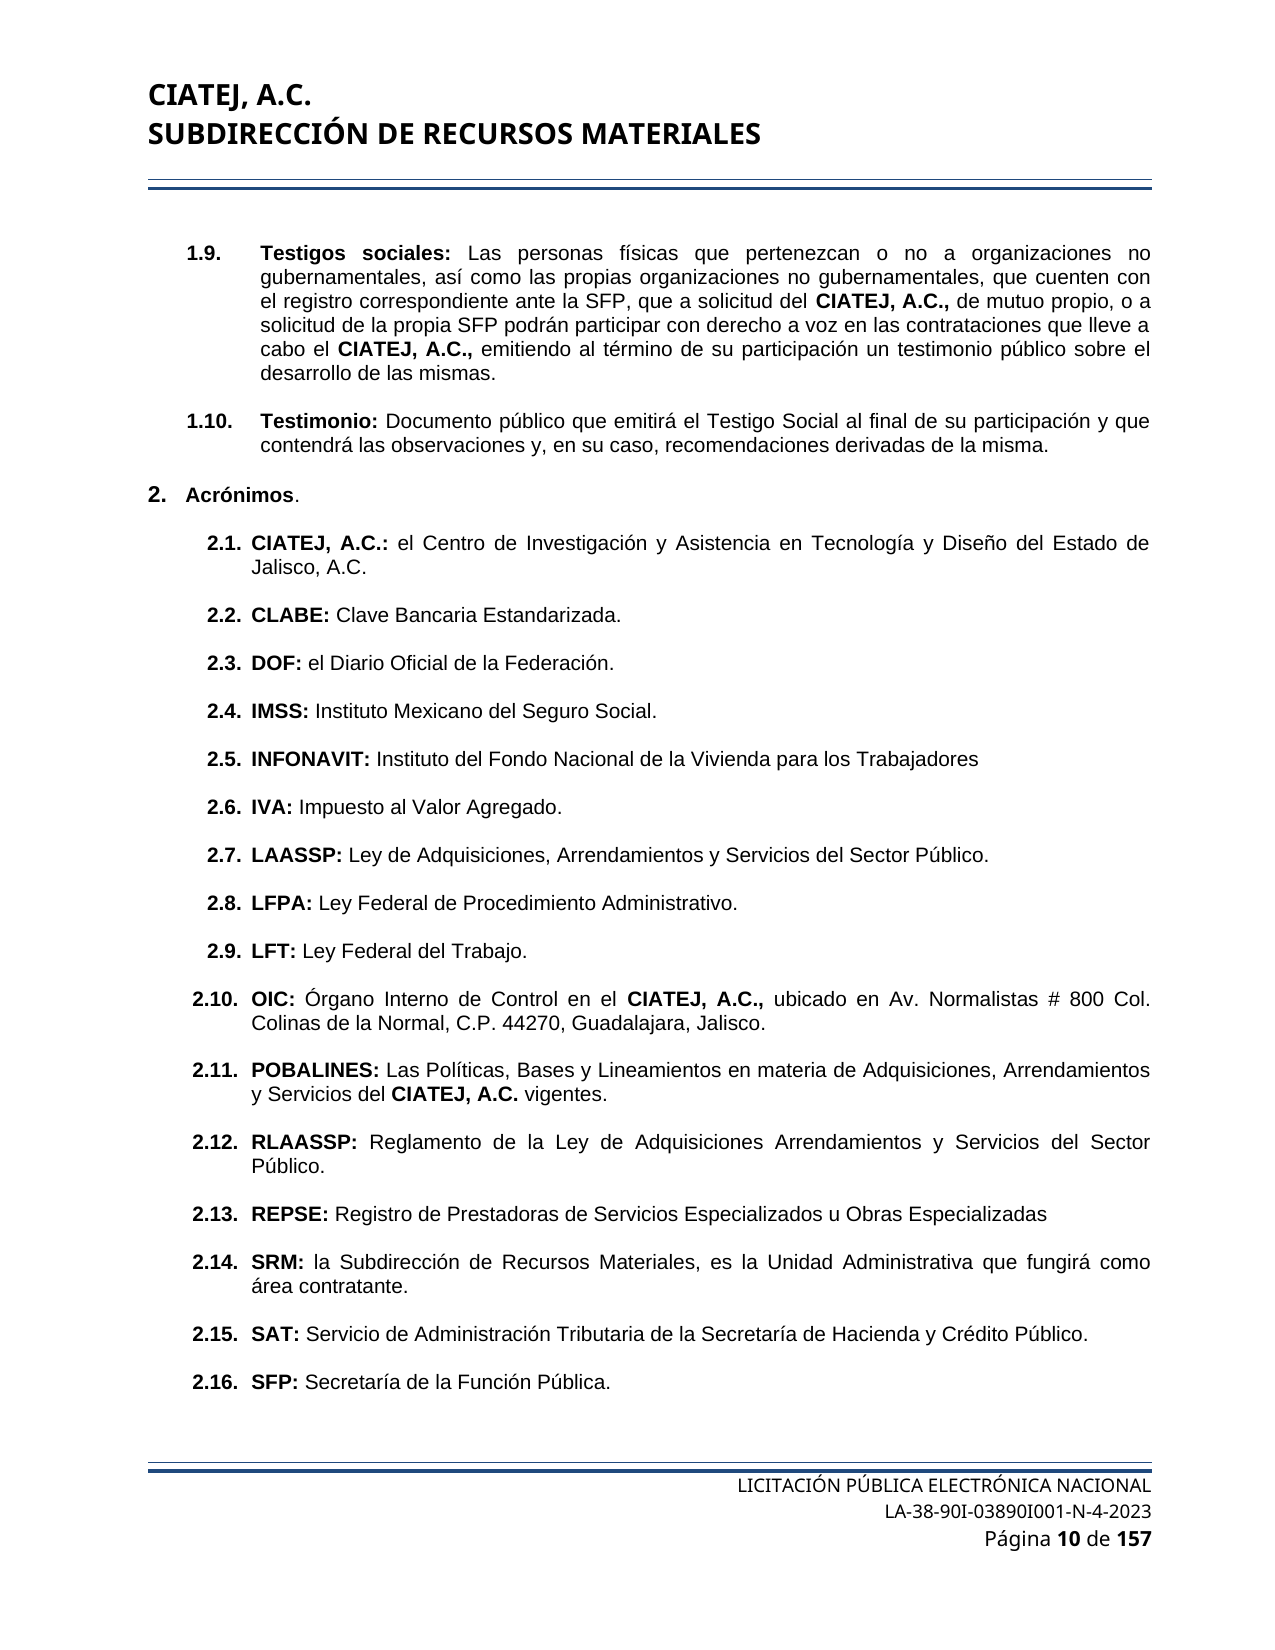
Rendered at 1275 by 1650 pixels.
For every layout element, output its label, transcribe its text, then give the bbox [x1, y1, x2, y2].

list POBALINES: Las Políticas, Bases y Lineamientos en materia de Adquisiciones, Arrendamientos y Servicios del CIATEJ, A.C. vigentes. [192, 1058, 1152, 1106]
list SFP: Secretaría de la Función Pública. [192, 1370, 1152, 1394]
list INFONAVIT: Instituto del Fondo Nacional de la Vivienda para los Trabajadores [207, 747, 1152, 771]
list REPSE: Registro de Prestadoras de Servicios Especializados u Obras Especializadas [192, 1202, 1152, 1226]
list IMSS: Instituto Mexicano del Seguro Social. [207, 699, 1152, 723]
list LAASSP: Ley de Adquisiciones, Arrendamientos y Servicios del Sector Público. [207, 843, 1152, 867]
list Acrónimos. [148, 481, 1152, 507]
list SAT: Servicio de Administración Tributaria de la Secretaría de Hacienda y Crédito Público. [192, 1322, 1152, 1346]
list CIATEJ, A.C.: el Centro de Investigación y Asistencia en Tecnología y Diseño del Estado de Jalisco, A.C. [207, 531, 1152, 579]
list LFPA: Ley Federal de Procedimiento Administrativo. [207, 891, 1152, 914]
list Testimonio: Documento público que emitirá el Testigo Social al final de su participación y que contendrá las observaciones y, en su caso, recomendaciones derivadas de la misma. [186, 409, 1152, 457]
list IVA: Impuesto al Valor Agregado. [207, 795, 1152, 819]
list DOF: el Diario Oficial de la Federación. [207, 651, 1152, 675]
list CLABE: Clave Bancaria Estandarizada. [207, 603, 1152, 627]
list OIC: Órgano Interno de Control en el CIATEJ, A.C., ubicado en Av. Normalistas # 800 Col. Colinas de la Normal, C.P. 44270, Guadalajara, Jalisco. [192, 986, 1152, 1034]
list RLAASSP: Reglamento de la Ley de Adquisiciones Arrendamientos y Servicios del Sector Público. [192, 1130, 1152, 1178]
list LFT: Ley Federal del Trabajo. [207, 938, 1152, 962]
list Testigos sociales: Las personas físicas que pertenezcan o no a organizaciones no gubernamentales, así como las propias organizaciones no gubernamentales, que cuenten con el registro correspondiente ante la SFP, que a solicitud del CIATEJ, A.C., de mutuo propio, o a solicitud de la propia SFP podrán participar con derecho a voz en las contrataciones que lleve a cabo el CIATEJ, A.C., emitiendo al término de su participación un testimonio público sobre el desarrollo de las mismas. [186, 241, 1152, 385]
list SRM: la Subdirección de Recursos Materiales, es la Unidad Administrativa que fungirá como área contratante. [192, 1250, 1152, 1298]
